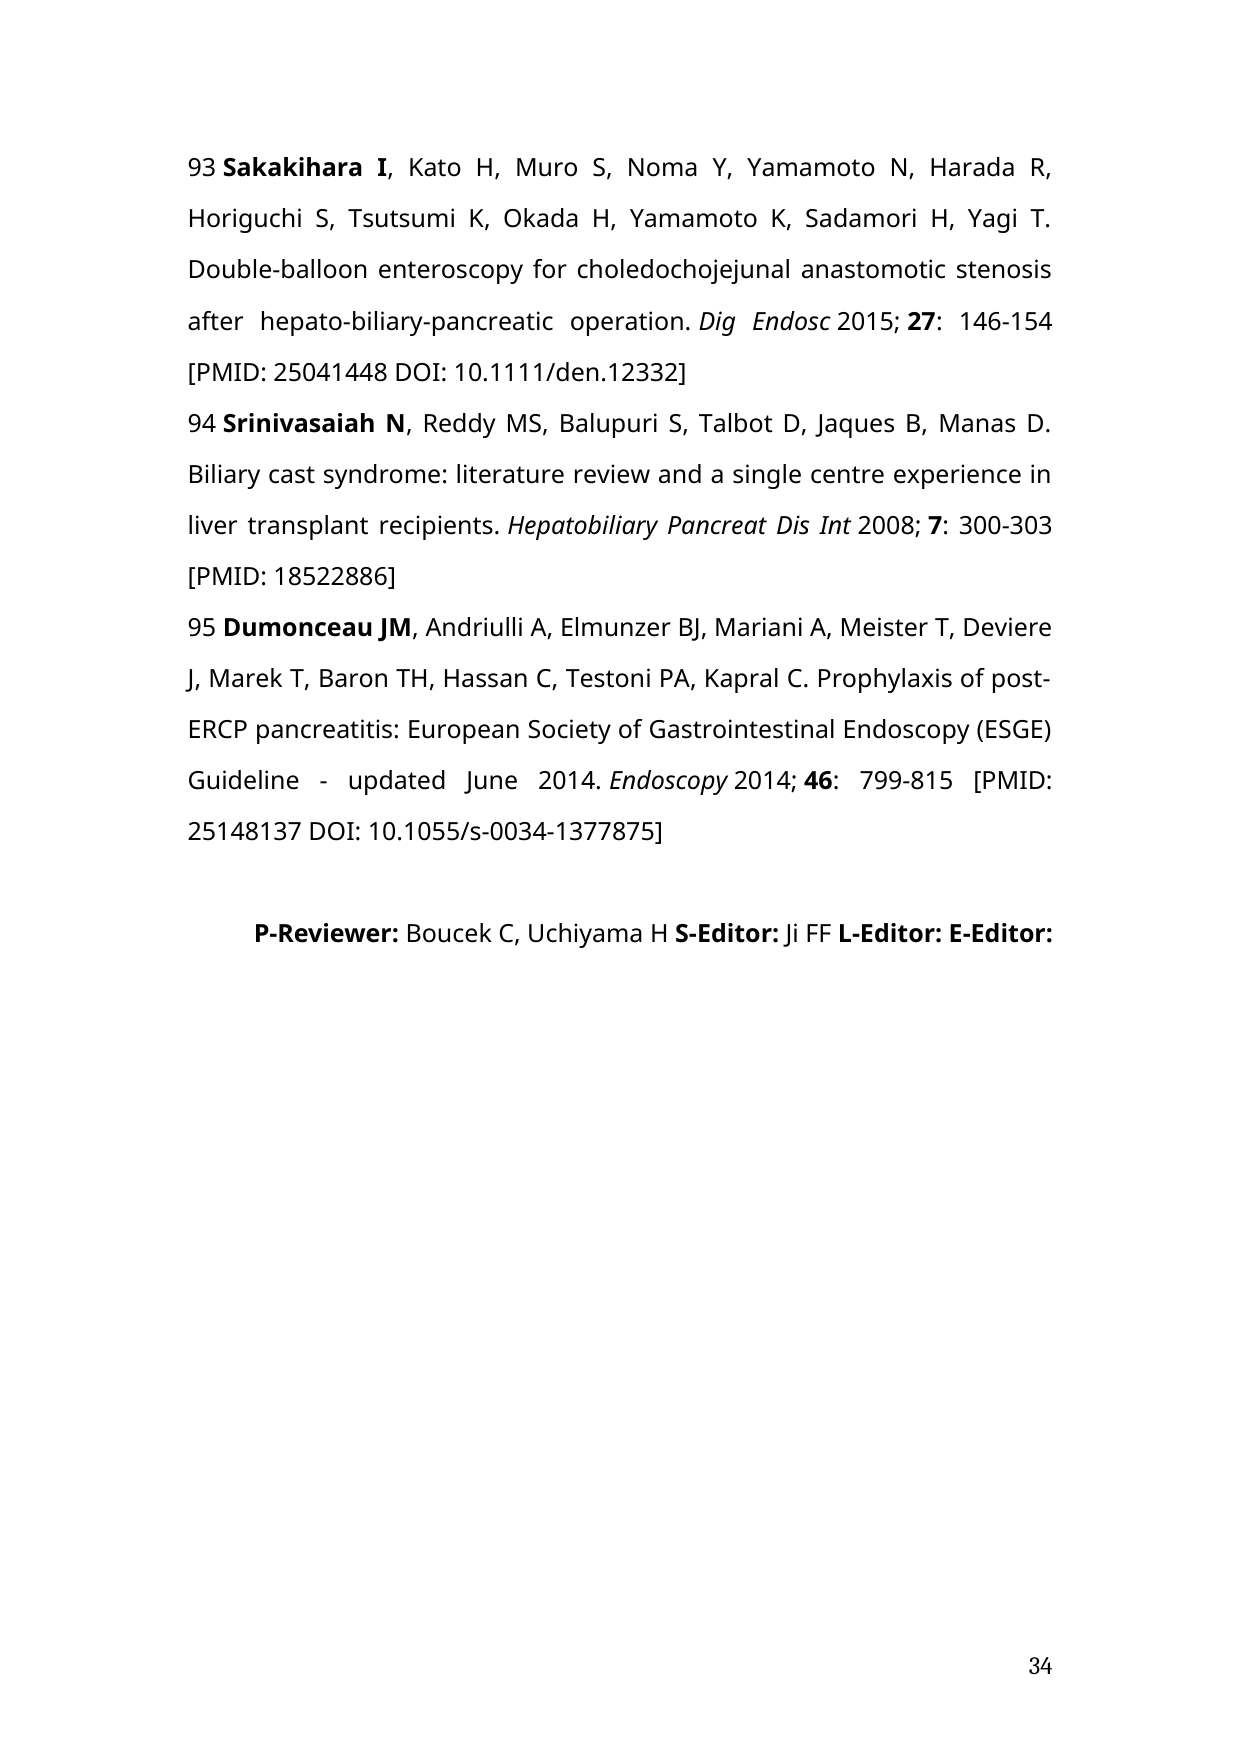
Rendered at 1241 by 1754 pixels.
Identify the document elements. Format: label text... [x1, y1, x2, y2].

text 94 Srinivasaiah N, Reddy MS, Balupuri S, Talbot D, Jaques B, Manas D. Biliary cast syndrome: literature review and a single centre experience in liver transplant recipients. Hepatobiliary Pancreat Dis Int 2008; 7: 300-303 [PMID: 18522886] [187, 405, 1053, 592]
text 93 Sakakihara I, Kato H, Muro S, Noma Y, Yamamoto N, Harada R, Horiguchi S, Tsutsumi K, Okada H, Yamamoto K, Sadamori H, Yagi T. Double-balloon enteroscopy for choledochojejunal anastomotic stenosis after hepato-biliary-pancreatic operation. Dig Endosc 2015; 27: 146-154 [PMID: 25041448 DOI: 10.1111/den.12332] [187, 150, 1053, 388]
text 95 Dumonceau JM, Andriulli A, Elmunzer BJ, Mariani A, Meister T, Deviere J, Marek T, Baron TH, Hassan C, Testoni PA, Kapral C. Prophylaxis of post-ERCP pancreatitis: European Society of Gastrointestinal Endoscopy (ESGE) Guideline - updated June 2014. Endoscopy 2014; 46: 799-815 [PMID: 25148137 DOI: 10.1055/s-0034-1377875] [187, 609, 1053, 848]
text P-Reviewer: Boucek C, Uchiyama H S-Editor: Ji FF L-Editor: E-Editor: [187, 916, 1053, 950]
